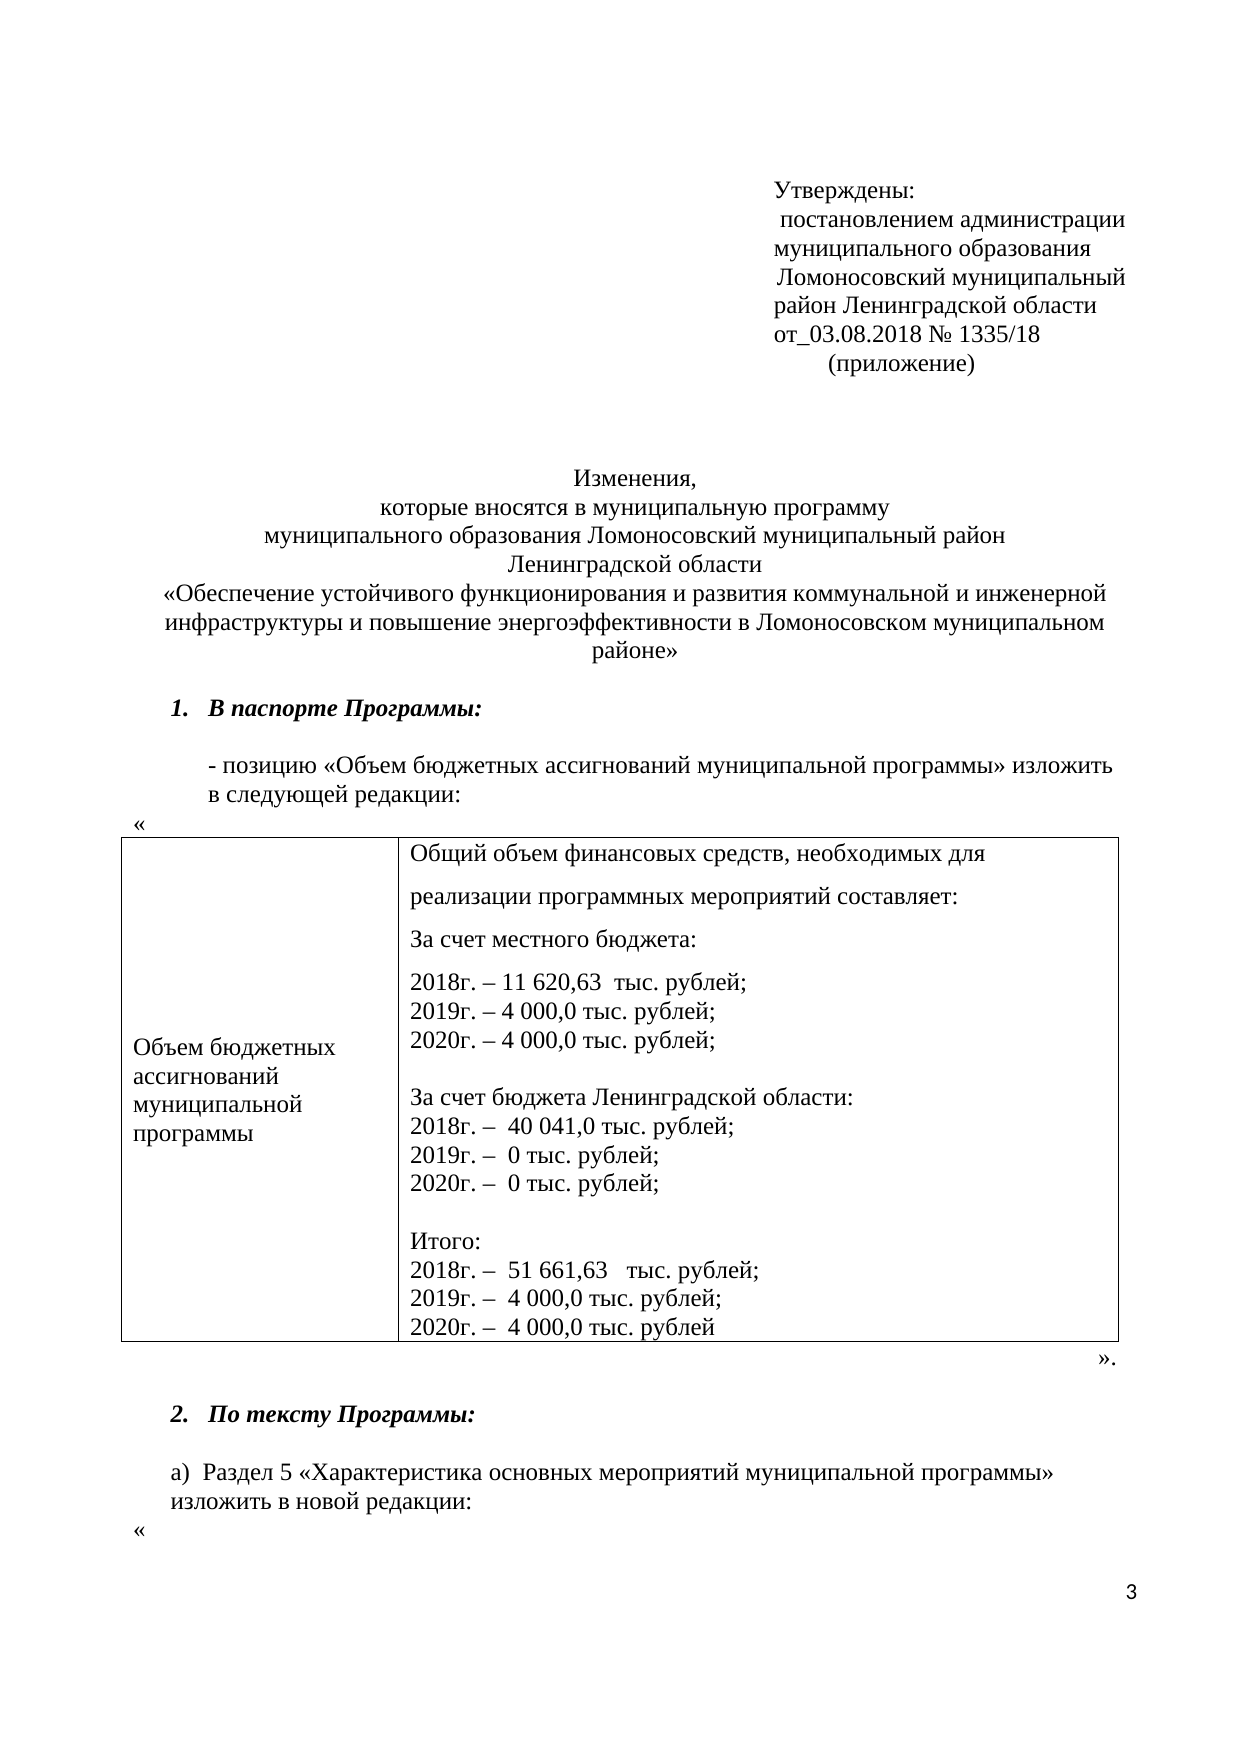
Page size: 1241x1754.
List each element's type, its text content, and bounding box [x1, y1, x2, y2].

text Утверждены: [133, 176, 1137, 204]
text Изменения, [133, 463, 1137, 492]
title «Обеспечение устойчивого функционирования и развития коммунальной и инженерной инфраструктуры и повышение энергоэффективности в Ломоносовском муниципальном районе» [133, 578, 1137, 664]
title В паспорте Программы: [170, 693, 1137, 722]
title .». [170, 1342, 1137, 1371]
text которые вносятся в муниципальную программу [133, 492, 1137, 521]
title а) Раздел 5 «Характеристика основных мероприятий муниципальной программы» изложить в новой редакции: [170, 1457, 1137, 1514]
text от_03.08.2018 № 1335/18 [133, 319, 1137, 348]
text (приложение) [133, 348, 1137, 377]
text постановлением администрации [133, 204, 1137, 233]
text Ломоносовский муниципальный [133, 262, 1137, 291]
text муниципального образования [133, 233, 1137, 262]
title в следующей редакции: [208, 779, 1137, 808]
text Ленинградской области [133, 549, 1137, 578]
table_header Общий объем финансовых средств, необходимых для реализации программных мероприятий составляет: За счет местного бюджета: 2018г. – 11 620,63 тыс. рублей; 2019г. – 4 000,0 тыс. рублей; 2020г. – 4 000,0 тыс. рублей; За счет бюджета Ленинградской области: 2018г. – 40 041,0 тыс. рублей; 2019г. – 0 тыс. рублей; 2020г. – 0 тыс. рублей; Итого: 2018г. – 51 661,63 тыс. рублей; 2019г. – 4 000,0 тыс. рублей; 2020г. – 4 000,0 тыс. рублей [399, 838, 1118, 1341]
text район Ленинградской области [133, 291, 1137, 319]
text « [133, 1514, 1137, 1543]
title - позицию «Объем бюджетных ассигнований муниципальной программы» изложить [208, 751, 1137, 779]
title По тексту Программы: [170, 1399, 1137, 1428]
text муниципального образования Ломоносовский муниципальный район [133, 521, 1137, 549]
title « [133, 808, 1137, 837]
table_header Объем бюджетных ассигнований муниципальной программы [122, 838, 398, 1341]
